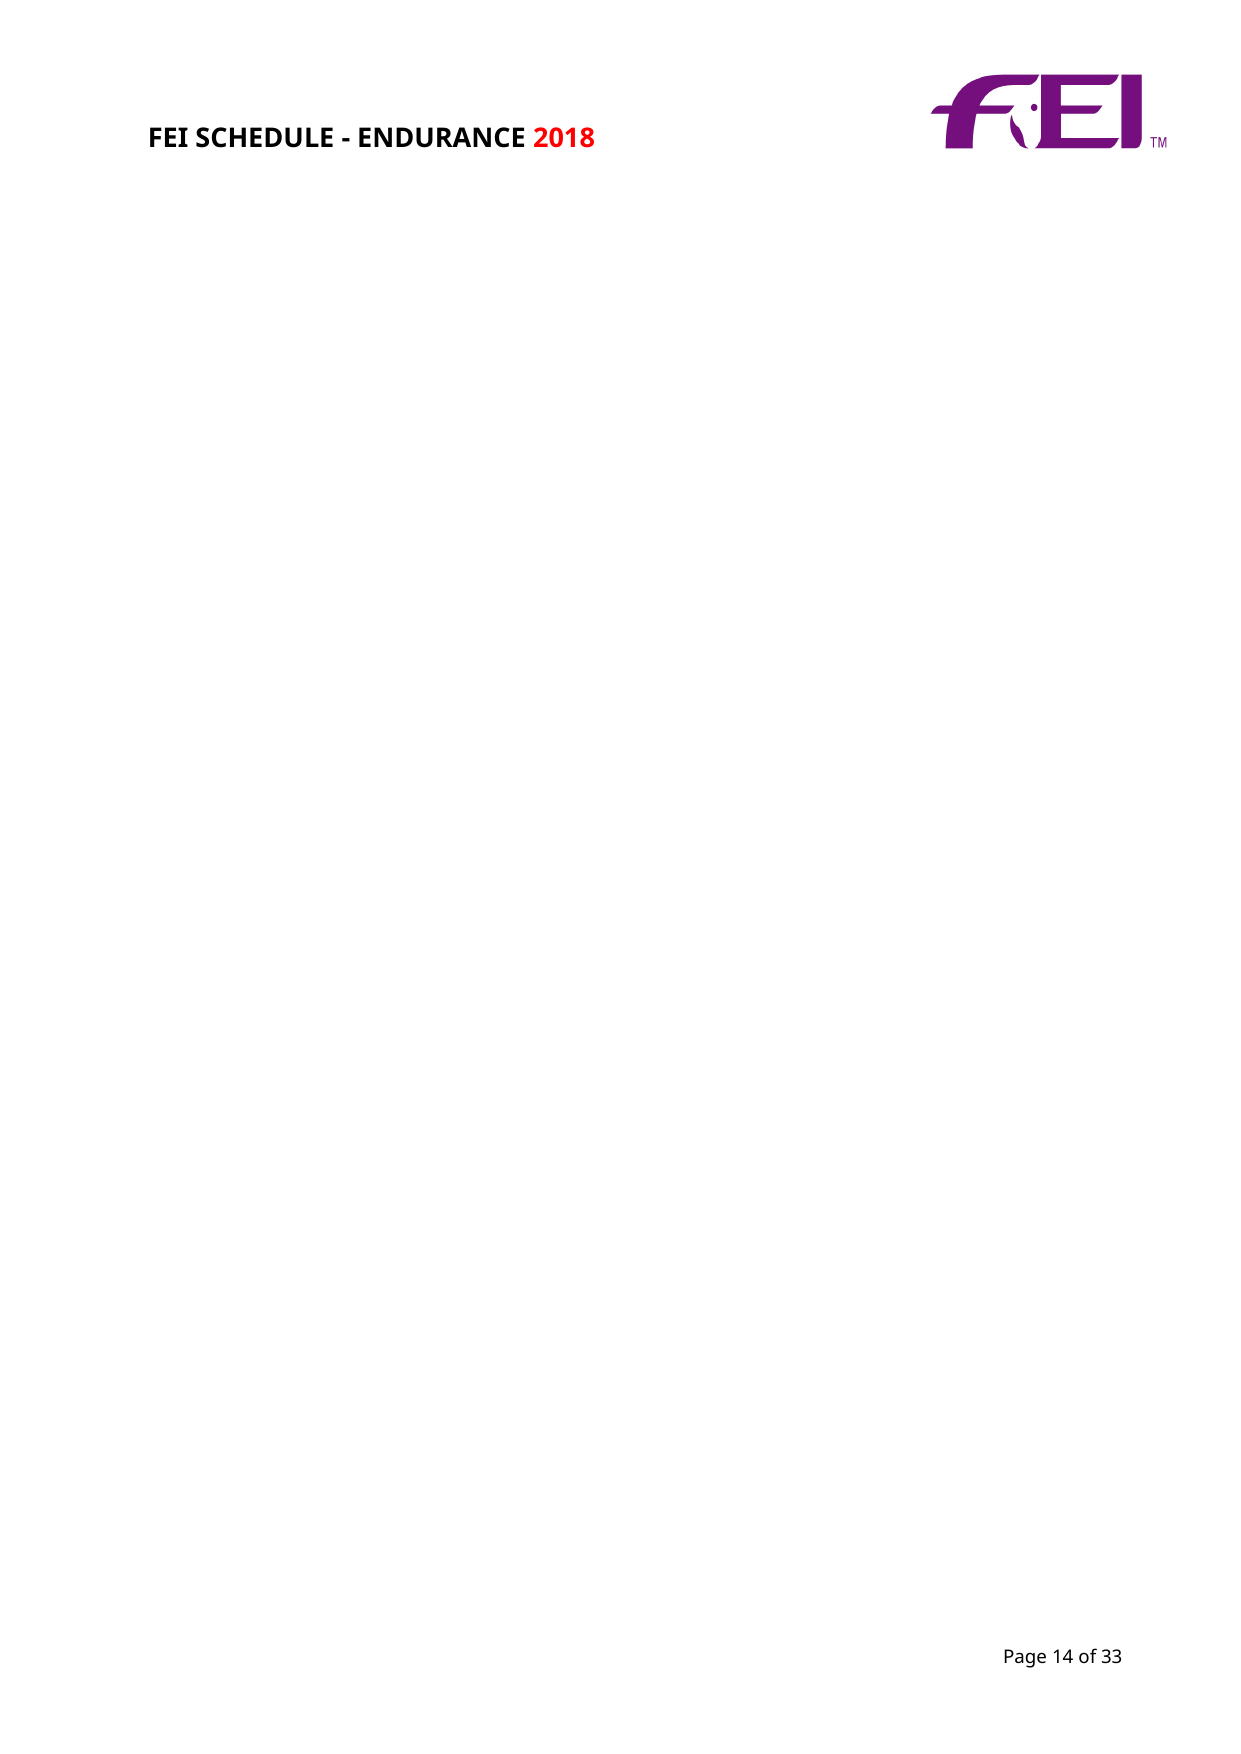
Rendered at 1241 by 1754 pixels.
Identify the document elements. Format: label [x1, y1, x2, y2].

picture [904, 44, 1193, 178]
